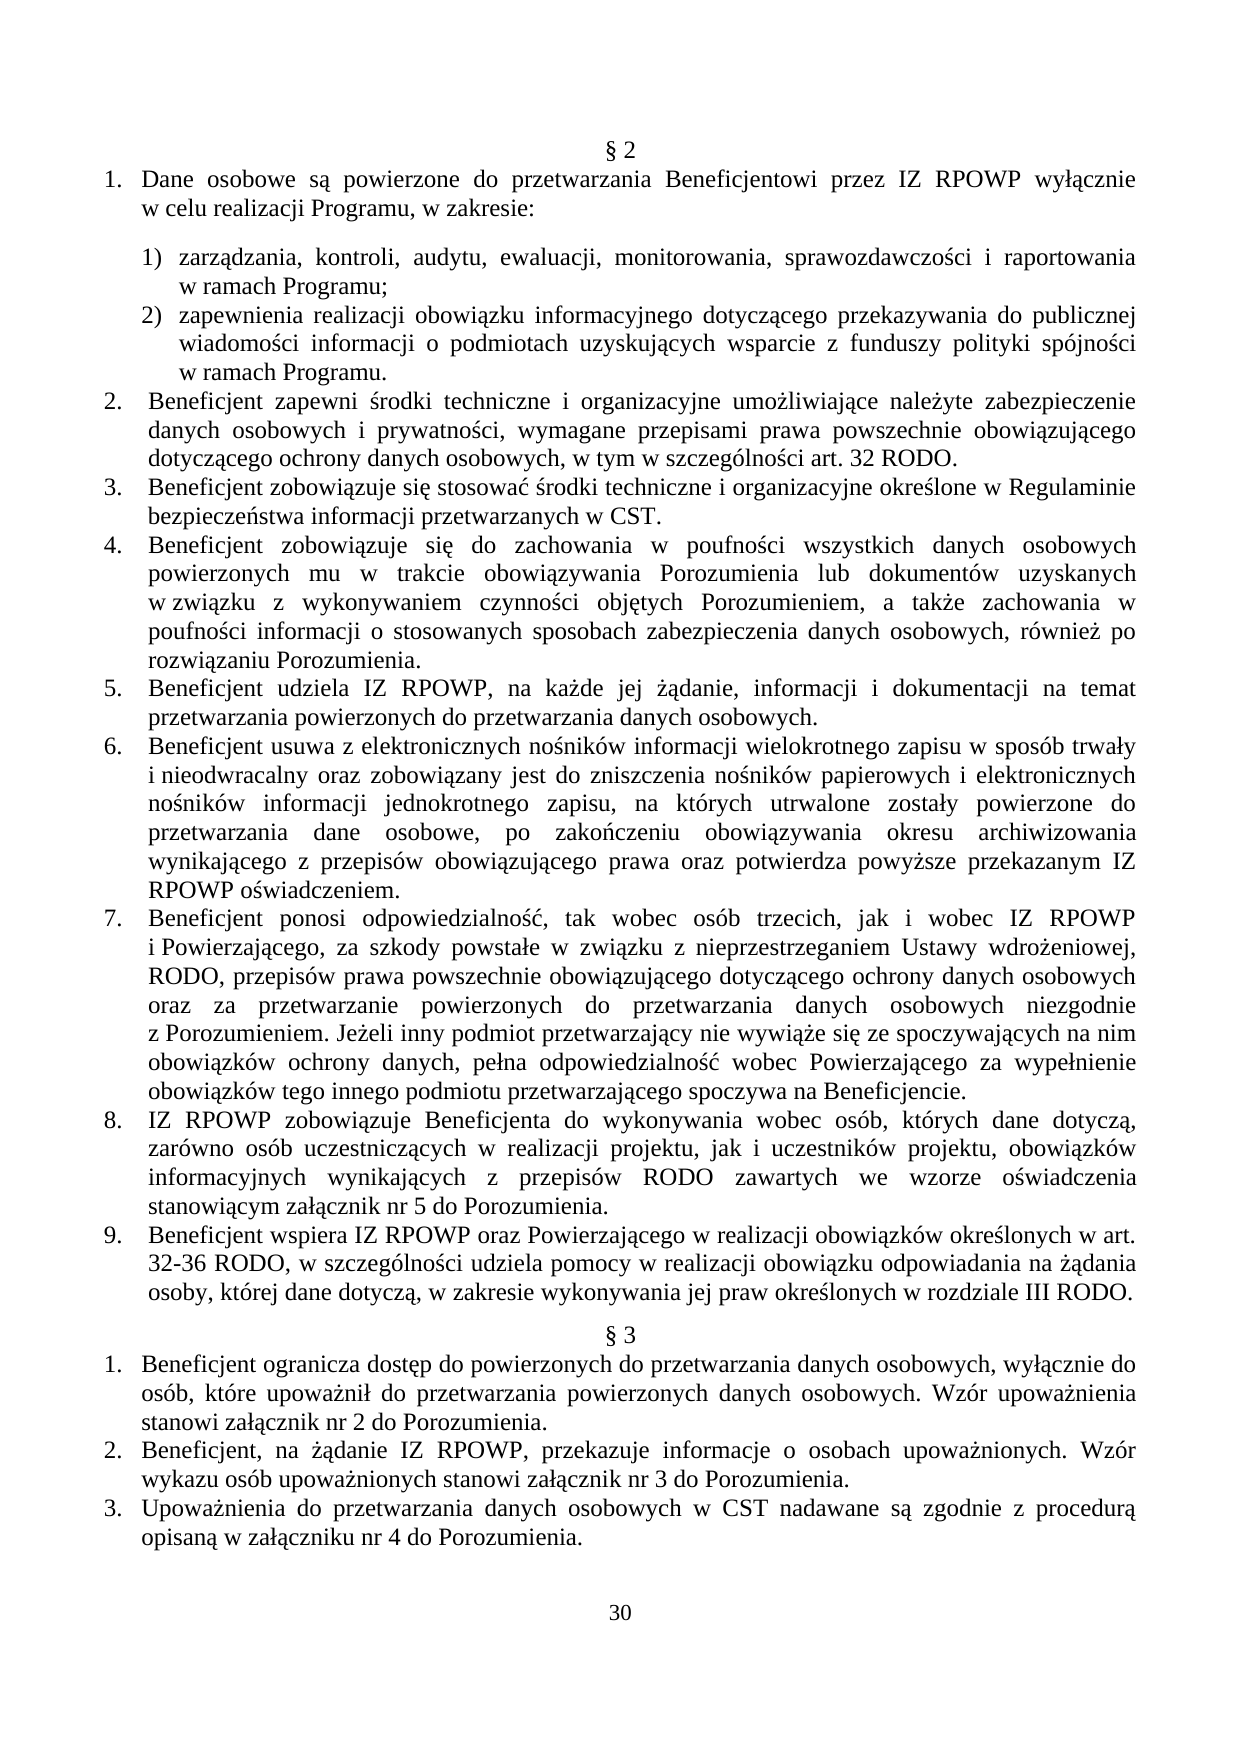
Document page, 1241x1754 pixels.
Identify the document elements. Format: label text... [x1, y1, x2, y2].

list Beneficjent zobowiązuje się do zachowania w poufności wszystkich danych osobowych powierzonych mu w trakcie obowiązywania Porozumienia lub dokumentów uzyskanych w związku z wykonywaniem czynności objętych Porozumieniem, a także zachowania w poufności informacji o stosowanych sposobach zabezpieczenia danych osobowych, również po rozwiązaniu Porozumienia. [103, 530, 1137, 673]
list IZ RPOWP zobowiązuje Beneficjenta do wykonywania wobec osób, których dane dotyczą, zarówno osób uczestniczących w realizacji projektu, jak i uczestników projektu, obowiązków informacyjnych wynikających z przepisów RODO zawartych we wzorze oświadczenia stanowiącym załącznik nr 5 do Porozumienia. [103, 1105, 1137, 1220]
list Beneficjent wspiera IZ RPOWP oraz Powierzającego w realizacji obowiązków określonych w art. 32-36 RODO, w szczególności udziela pomocy w realizacji obowiązku odpowiadania na żądania osoby, której dane dotyczą, w zakresie wykonywania jej praw określonych w rozdziale III RODO. [103, 1220, 1137, 1306]
list Beneficjent usuwa z elektronicznych nośników informacji wielokrotnego zapisu w sposób trwały i nieodwracalny oraz zobowiązany jest do zniszczenia nośników papierowych i elektronicznych nośników informacji jednokrotnego zapisu, na których utrwalone zostały powierzone do przetwarzania dane osobowe, po zakończeniu obowiązywania okresu archiwizowania wynikającego z przepisów obowiązującego prawa oraz potwierdza powyższe przekazanym IZ RPOWP oświadczeniem. [103, 731, 1137, 903]
list Beneficjent ogranicza dostęp do powierzonych do przetwarzania danych osobowych, wyłącznie do osób, które upoważnił do przetwarzania powierzonych danych osobowych. Wzór upoważnienia stanowi załącznik nr 2 do Porozumienia. [103, 1349, 1137, 1435]
text § 3 [103, 1320, 1137, 1349]
list zapewnienia realizacji obowiązku informacyjnego dotyczącego przekazywania do publicznej wiadomości informacji o podmiotach uzyskujących wsparcie z funduszy polityki spójności w ramach Programu. [141, 300, 1137, 386]
list Beneficjent ponosi odpowiedzialność, tak wobec osób trzecich, jak i wobec IZ RPOWP i Powierzającego, za szkody powstałe w związku z nieprzestrzeganiem Ustawy wdrożeniowej, RODO, przepisów prawa powszechnie obowiązującego dotyczącego ochrony danych osobowych oraz za przetwarzanie powierzonych do przetwarzania danych osobowych niezgodnie z Porozumieniem. Jeżeli inny podmiot przetwarzający nie wywiąże się ze spoczywających na nim obowiązków ochrony danych, pełna odpowiedzialność wobec Powierzającego za wypełnienie obowiązków tego innego podmiotu przetwarzającego spoczywa na Beneficjencie. [103, 903, 1137, 1105]
list Beneficjent zobowiązuje się stosować środki techniczne i organizacyjne określone w Regulaminie bezpieczeństwa informacji przetwarzanych w CST. [103, 472, 1137, 530]
list Upoważnienia do przetwarzania danych osobowych w CST nadawane są zgodnie z procedurą opisaną w załączniku nr 4 do Porozumienia. [103, 1493, 1137, 1550]
list Beneficjent, na żądanie IZ RPOWP, przekazuje informacje o osobach upoważnionych. Wzór wykazu osób upoważnionych stanowi załącznik nr 3 do Porozumienia. [103, 1435, 1137, 1493]
text § 2 [103, 135, 1137, 164]
list Beneficjent udziela IZ RPOWP, na każde jej żądanie, informacji i dokumentacji na temat przetwarzania powierzonych do przetwarzania danych osobowych. [103, 673, 1137, 731]
list Beneficjent zapewni środki techniczne i organizacyjne umożliwiające należyte zabezpieczenie danych osobowych i prywatności, wymagane przepisami prawa powszechnie obowiązującego dotyczącego ochrony danych osobowych, w tym w szczególności art. 32 RODO. [103, 386, 1137, 472]
list zarządzania, kontroli, audytu, ewaluacji, monitorowania, sprawozdawczości i raportowania w ramach Programu; [141, 242, 1137, 300]
list Dane osobowe są powierzone do przetwarzania Beneficjentowi przez IZ RPOWP wyłącznie w celu realizacji Programu, w zakresie: [103, 164, 1137, 221]
